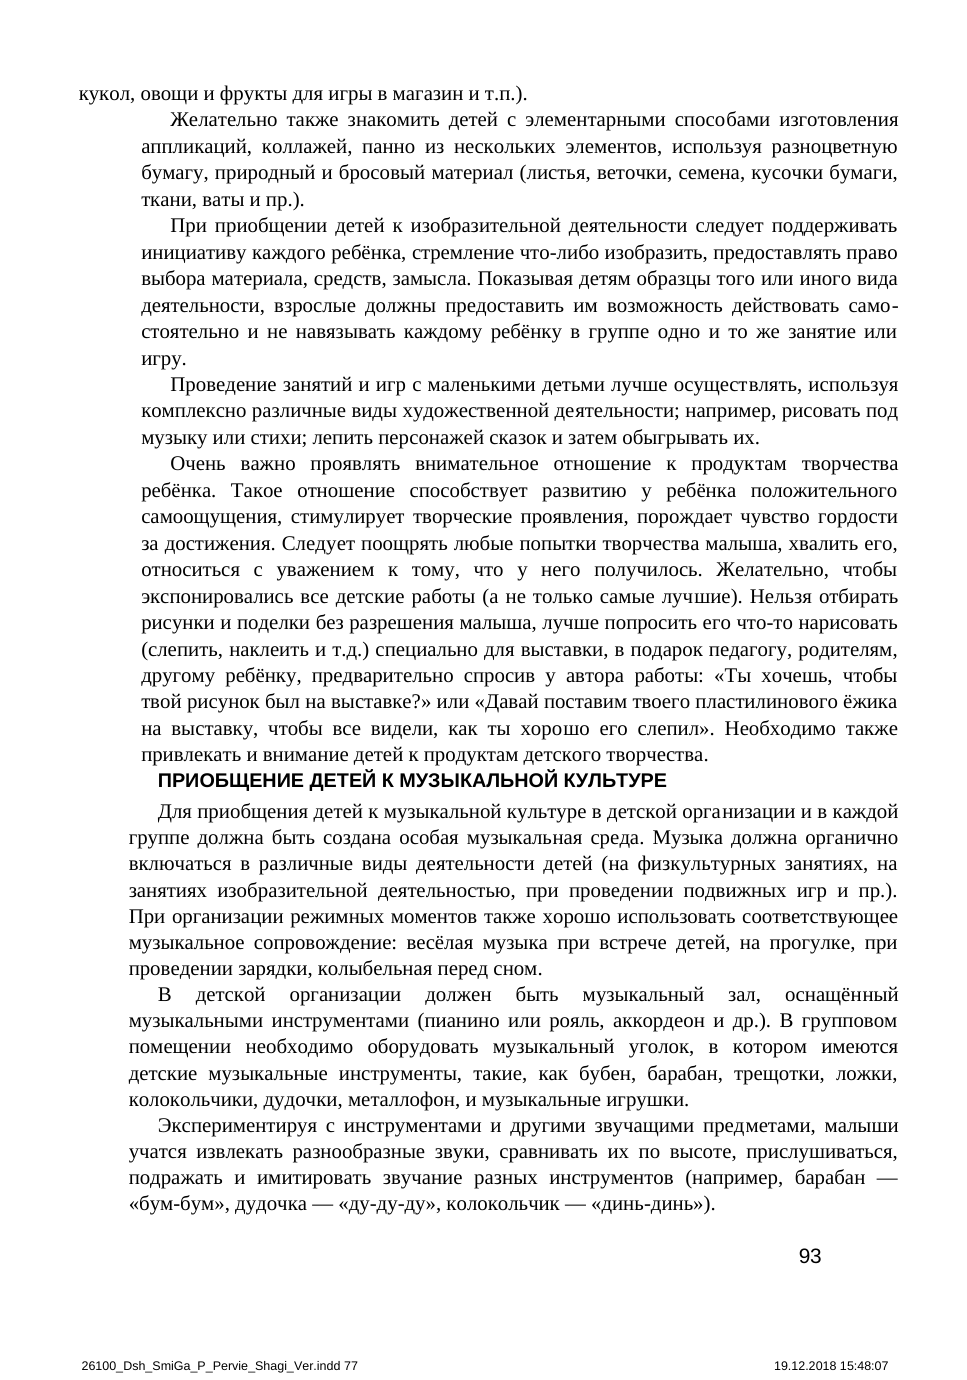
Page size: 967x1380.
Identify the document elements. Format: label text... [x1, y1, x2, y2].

text В детской организации должен быть музыкальный зал, оснащённый музыкальными инструментами (пианино или рояль, аккордеон и др.). В групповом помещении необходимо оборудовать музыкальный уголок, в котором имеются детские музыкальные инструменты, такие, как бубен, барабан, трещотки, ложки, колокольчики, дудочки, металлофон, и музыкальные игрушки. [128, 982, 898, 1111]
text ПРИОБЩЕНИЕ ДЕТЕЙ К МУЗЫКАЛЬНОЙ КУЛЬТУРЕ [78, 769, 898, 792]
text Проведение занятий и игр с маленькими детьми лучше осуществлять, используя комплексно различные виды художественной деятельности; например, рисовать под музыку или стихи; лепить персонажей сказок и затем обыгрывать их. [141, 372, 898, 449]
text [78, 81, 826, 105]
text При приобщении детей к изобразительной деятельности следует поддерживать инициативу каждого ребёнка, стремление что-либо изобразить, предоставлять право выбора материала, средств, замысла. Показывая детям образцы того или иного вида деятельности, взрослые должны предоставить им возможность действовать самостоятельно и не навязывать каждому ребёнку в группе одно и то же занятие или игру. [141, 213, 898, 369]
text Экспериментируя с инструментами и другими звучащими предметами, малыши учатся извлекать разнообразные звуки, сравнивать их по высоте, прислушиваться, подражать и имитировать звучание разных инструментов (например, барабан — «бум-бум», дудочка — «ду-ду-ду», колокольчик — «динь-динь»). [128, 1113, 898, 1215]
text Для приобщения детей к музыкальной культуре в детской организации и в каждой группе должна быть создана особая музыкальная среда. Музыка должна органично включаться в различные виды деятельности детей (на физкультурных занятиях, на занятиях изобразительной деятельностью, при проведении подвижных игр и пр.). При организации режимных моментов также хорошо использовать соответствующее музыкальное сопровождение: весёлая музыка при встрече детей, на прогулке, при проведении зарядки, колыбельная перед сном. [128, 799, 898, 980]
text Желательно также знакомить детей с элементарными способами изготовления аппликаций, коллажей, панно из нескольких элементов, используя разноцветную бумагу, природный и бросовый материал (листья, веточки, семена, кусочки бумаги, ткани, ваты и пр.). [141, 107, 898, 211]
text Очень важно проявлять внимательное отношение к продуктам творчества ребёнка. Такое отношение способствует развитию у ребёнка положительного самоощущения, стимулирует творческие проявления, порождает чувство гордости за достижения. Следует поощрять любые попытки творчества малыша, хвалить его, относиться с уважением к тому, что у него получилось. Желательно, чтобы экспонировались все детские работы (а не только самые лучшие). Нельзя отбирать рисунки и поделки без разрешения малыша, лучше попросить его что-то нарисовать (слепить, наклеить и т.д.) специально для выставки, в подарок педагогу, родителям, другому ребёнку, предварительно спросив у автора работы: «Ты хочешь, чтобы твой рисунок был на выставке?» или «Давай поставим твоего пластилинового ёжика на выставку, чтобы все видели, как ты хорошо его слепил». Необходимо также привлекать и внимание детей к продуктам детского творчества. [141, 451, 898, 766]
